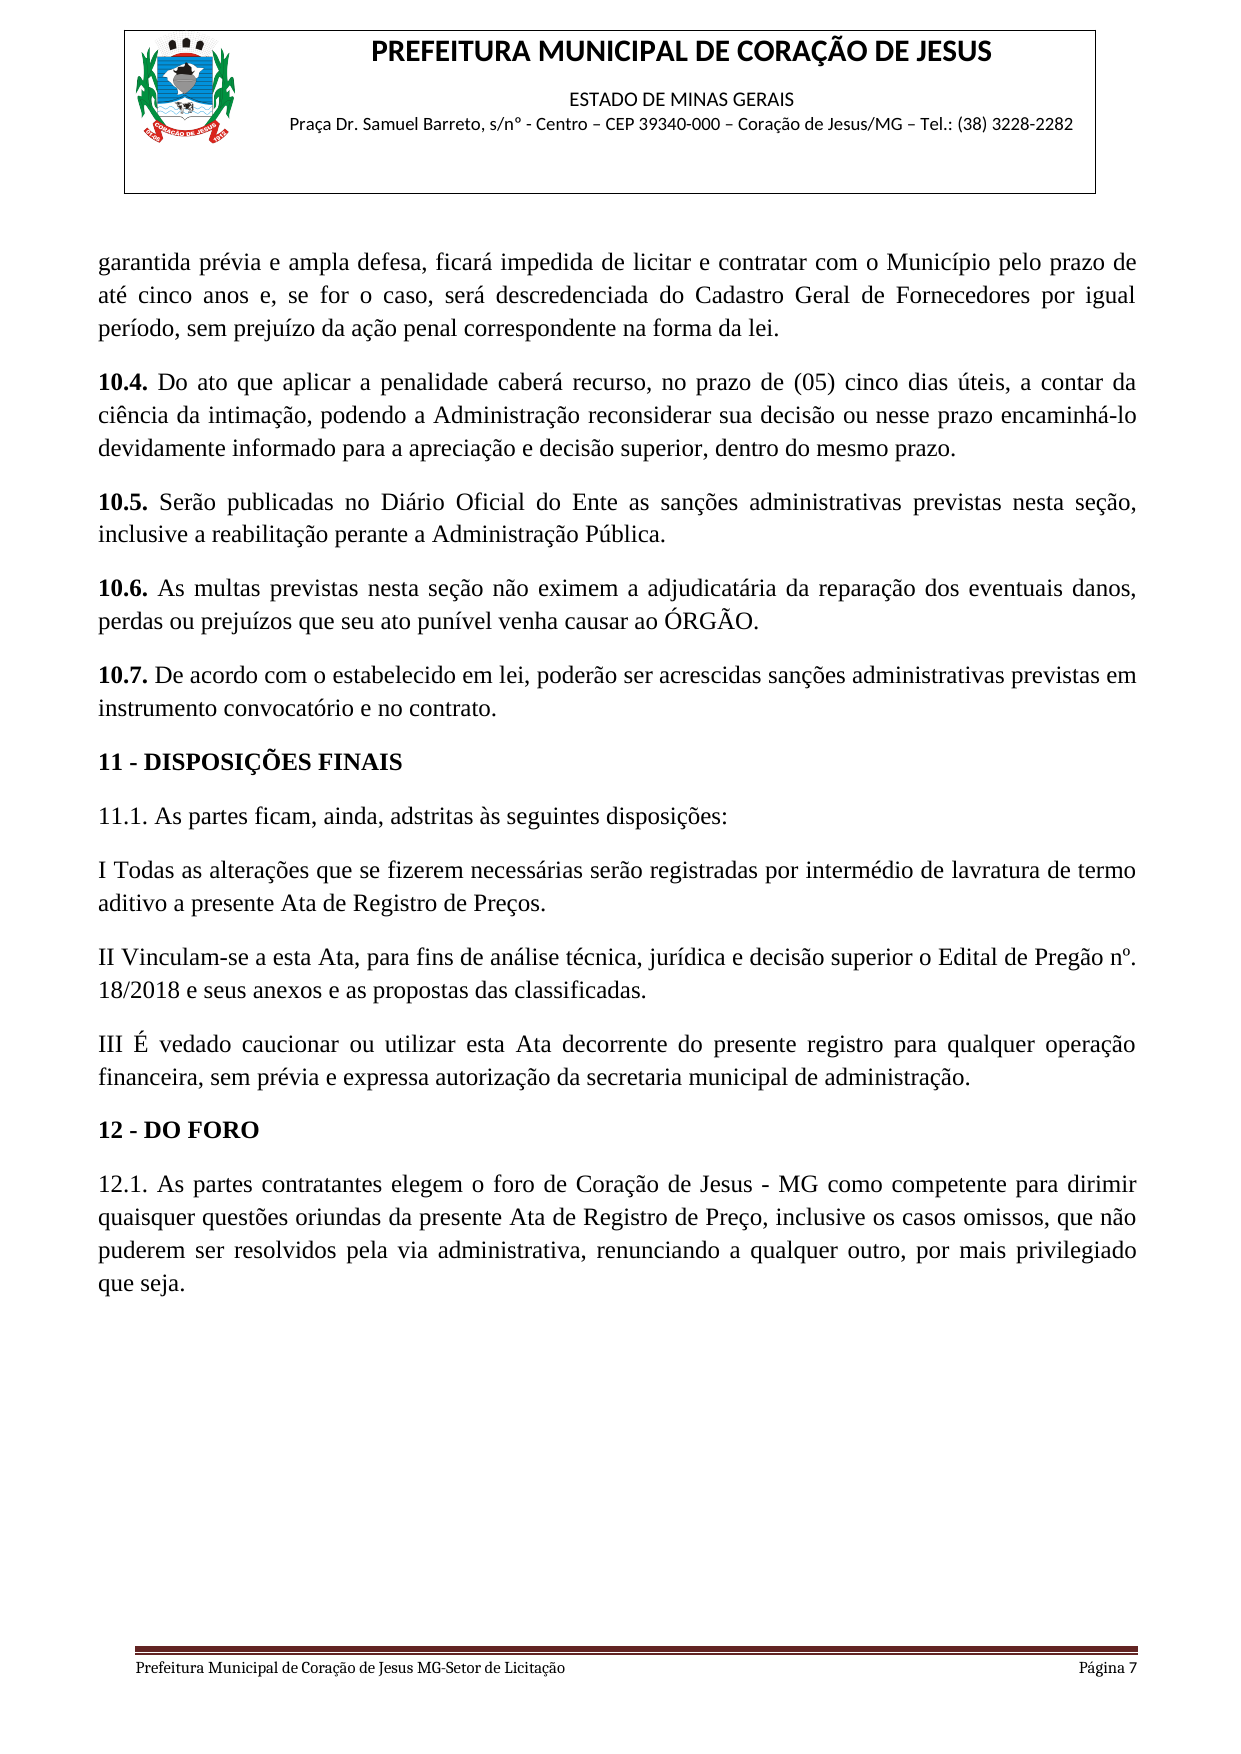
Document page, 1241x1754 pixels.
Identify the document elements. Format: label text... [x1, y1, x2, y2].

text 12 - DO FORO [98, 1116, 1138, 1144]
text I Todas as alterações que se fizerem necessárias serão registradas por intermédio de lavratura de termo aditivo a presente Ata de Registro de Preços. [98, 855, 1138, 917]
text 12.1. As partes contratantes elegem o foro de Coração de Jesus - MG como competente para dirimir quaisquer questões oriundas da presente Ata de Registro de Preço, inclusive os casos omissos, que não puderem ser resolvidos pela via administrativa, renunciando a qualquer outro, por mais privilegiado que seja. [98, 1169, 1138, 1297]
text 10.6. As multas previstas nesta seção não eximem a adjudicatária da reparação dos eventuais danos, perdas ou prejuízos que seu ato punível venha causar ao ÓRGÃO. [98, 573, 1138, 635]
text II Vinculam-se a esta Ata, para fins de análise técnica, jurídica e decisão superior o Edital de Pregão nº. 18/2018 e seus anexos e as propostas das classificadas. [98, 942, 1138, 1003]
text III É vedado caucionar ou utilizar esta Ata decorrente do presente registro para qualquer operação financeira, sem prévia e expressa autorização da secretaria municipal de administração. [98, 1029, 1138, 1090]
text 10.5. Serão publicadas no Diário Oficial do Ente as sanções administrativas previstas nesta seção, inclusive a reabilitação perante a Administração Pública. [98, 487, 1138, 548]
text 10.7. De acordo com o estabelecido em lei, poderão ser acrescidas sanções administrativas previstas em instrumento convocatório e no contrato. [98, 660, 1138, 722]
text garantida prévia e ampla defesa, ficará impedida de licitar e contratar com o Município pelo prazo de até cinco anos e, se for o caso, será descredenciada do Cadastro Geral de Fornecedores por igual período, sem prejuízo da ação penal correspondente na forma da lei. [98, 247, 1138, 342]
text 11 - DISPOSIÇÕES FINAIS [98, 747, 1138, 776]
text 11.1. As partes ficam, ainda, adstritas às seguintes disposições: [98, 801, 1138, 830]
text 10.4. Do ato que aplicar a penalidade caberá recurso, no prazo de (05) cinco dias úteis, a contar da ciência da intimação, podendo a Administração reconsiderar sua decisão ou nesse prazo encaminhá-lo devidamente informado para a apreciação e decisão superior, dentro do mesmo prazo. [98, 367, 1138, 461]
